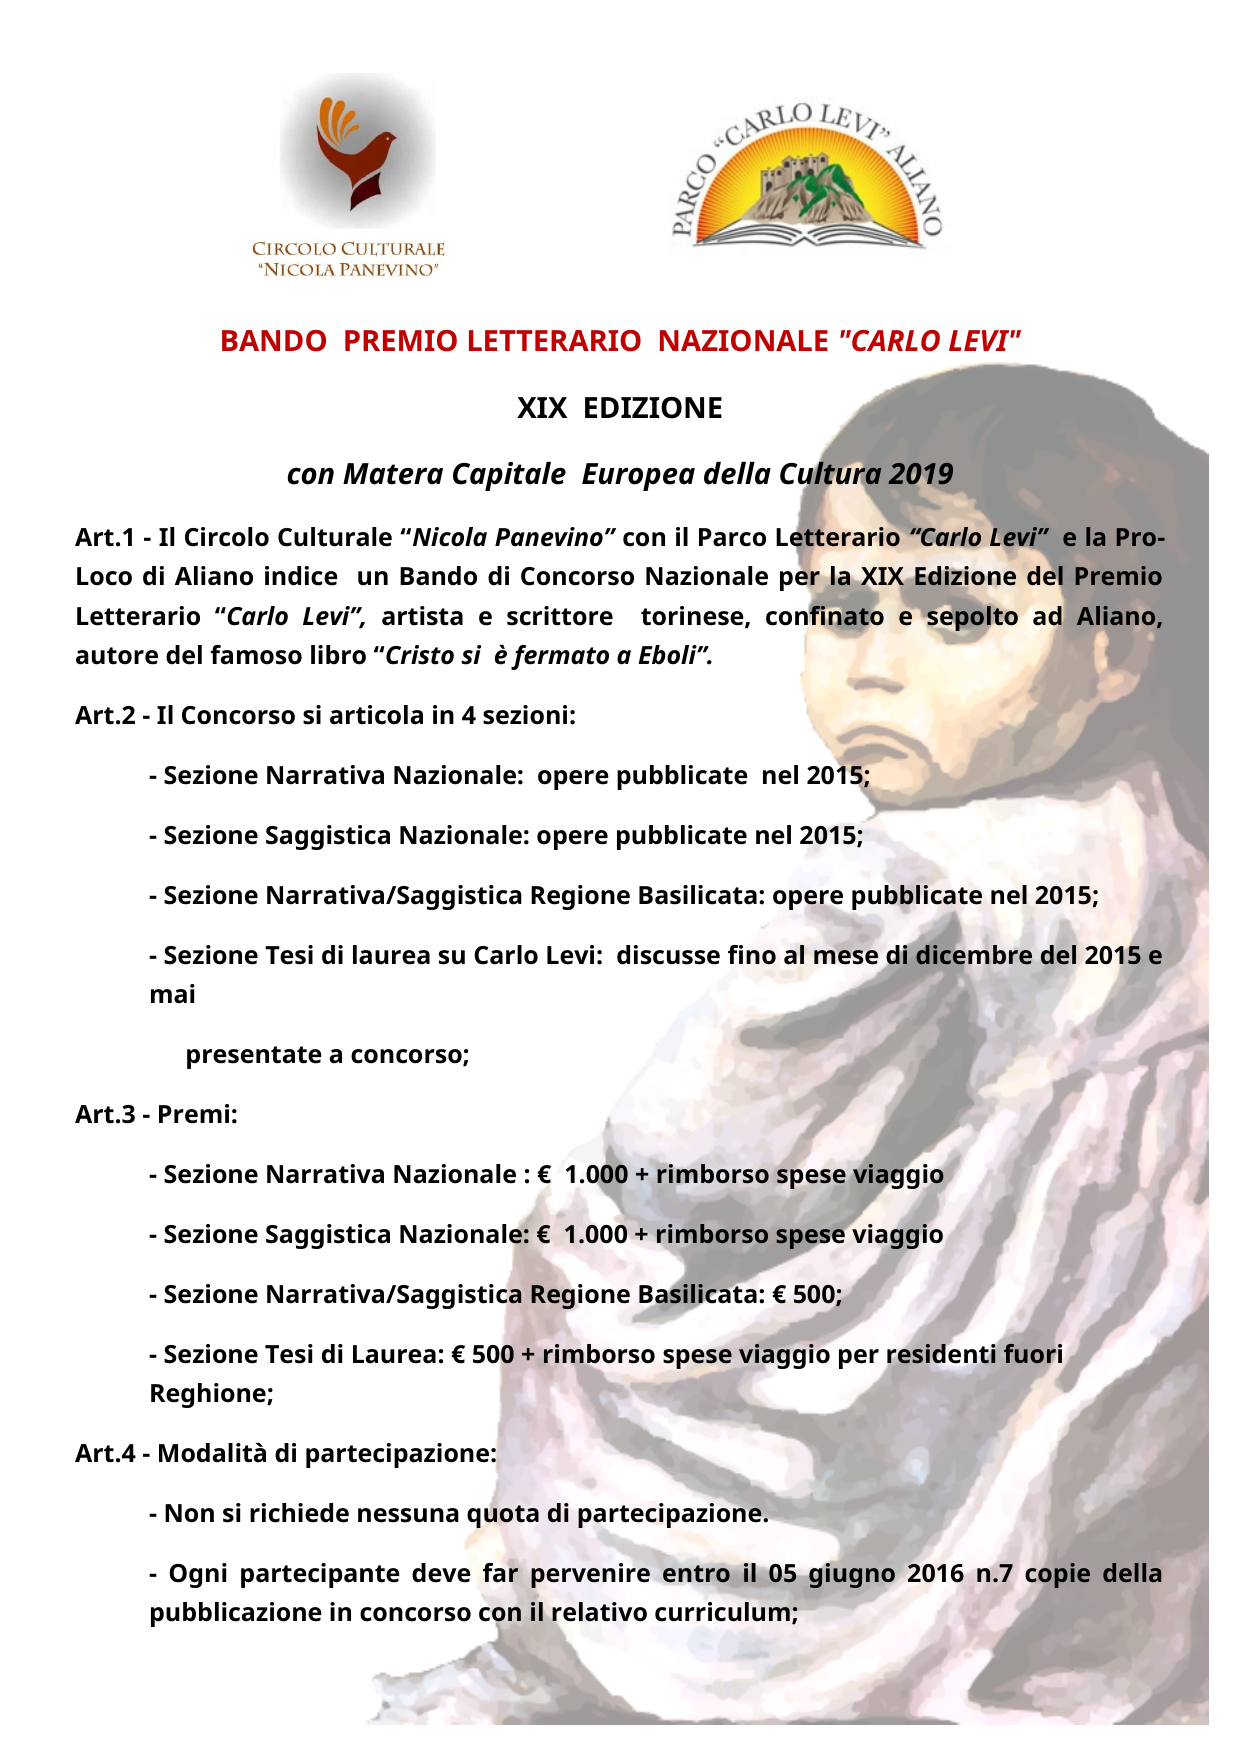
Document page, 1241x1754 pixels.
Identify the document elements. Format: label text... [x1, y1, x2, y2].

text Art.3 - Premi: [75, 1097, 1165, 1131]
text - Sezione Narrativa/Saggistica Regione Basilicata: opere pubblicate nel 2015; [75, 877, 1165, 911]
text - Sezione Narrativa Nazionale : € 1.000 + rimborso spese viaggio [149, 1157, 1165, 1191]
text - Non si richiede nessuna quota di partecipazione. [149, 1496, 1165, 1530]
text - Sezione Saggistica Nazionale: € 1.000 + rimborso spese viaggio [149, 1217, 1165, 1251]
text - Sezione Saggistica Nazionale: opere pubblicate nel 2015; [75, 817, 1165, 851]
text presentate a concorso; [75, 1037, 1165, 1071]
text - Ogni partecipante deve far pervenire entro il 05 giugno 2016 n.7 copie della pubblicazione in concorso con il relativo curriculum; [149, 1556, 1165, 1629]
text - Sezione Narrativa/Saggistica Regione Basilicata: € 500; [149, 1277, 1165, 1311]
text XIX EDIZIONE [75, 387, 1165, 427]
picture [226, 59, 485, 293]
text - Sezione Tesi di laurea su Carlo Levi: discusse fino al mese di dicembre del 2015 e mai [75, 937, 1165, 1011]
text - Sezione Tesi di Laurea: € 500 + rimborso spese viaggio per residenti fuori Reghione; [149, 1337, 1165, 1410]
text con Matera Capitale Europea della Cultura 2019 [75, 453, 1165, 493]
text Art.2 - Il Concorso si articola in 4 sezioni: [75, 697, 1165, 731]
text Art.1 - Il Circolo Culturale “Nicola Panevino” con il Parco Letterario “Carlo Levi” e la Pro-Loco di Aliano indice un Bando di Concorso Nazionale per la XIX Edizione del Premio Letterario “Carlo Levi”, artista e scrittore torinese, confinato e sepolto ad Aliano, autore del famoso libro “Cristo si è fermato a Eboli”. [75, 520, 1165, 671]
text Art.4 - Modalità di partecipazione: [75, 1436, 1165, 1470]
text - Sezione Narrativa Nazionale: opere pubblicate nel 2015; [75, 757, 1165, 791]
picture [636, 87, 985, 255]
text BANDO PREMIO LETTERARIO NAZIONALE "CARLO LEVI" [75, 321, 1165, 360]
